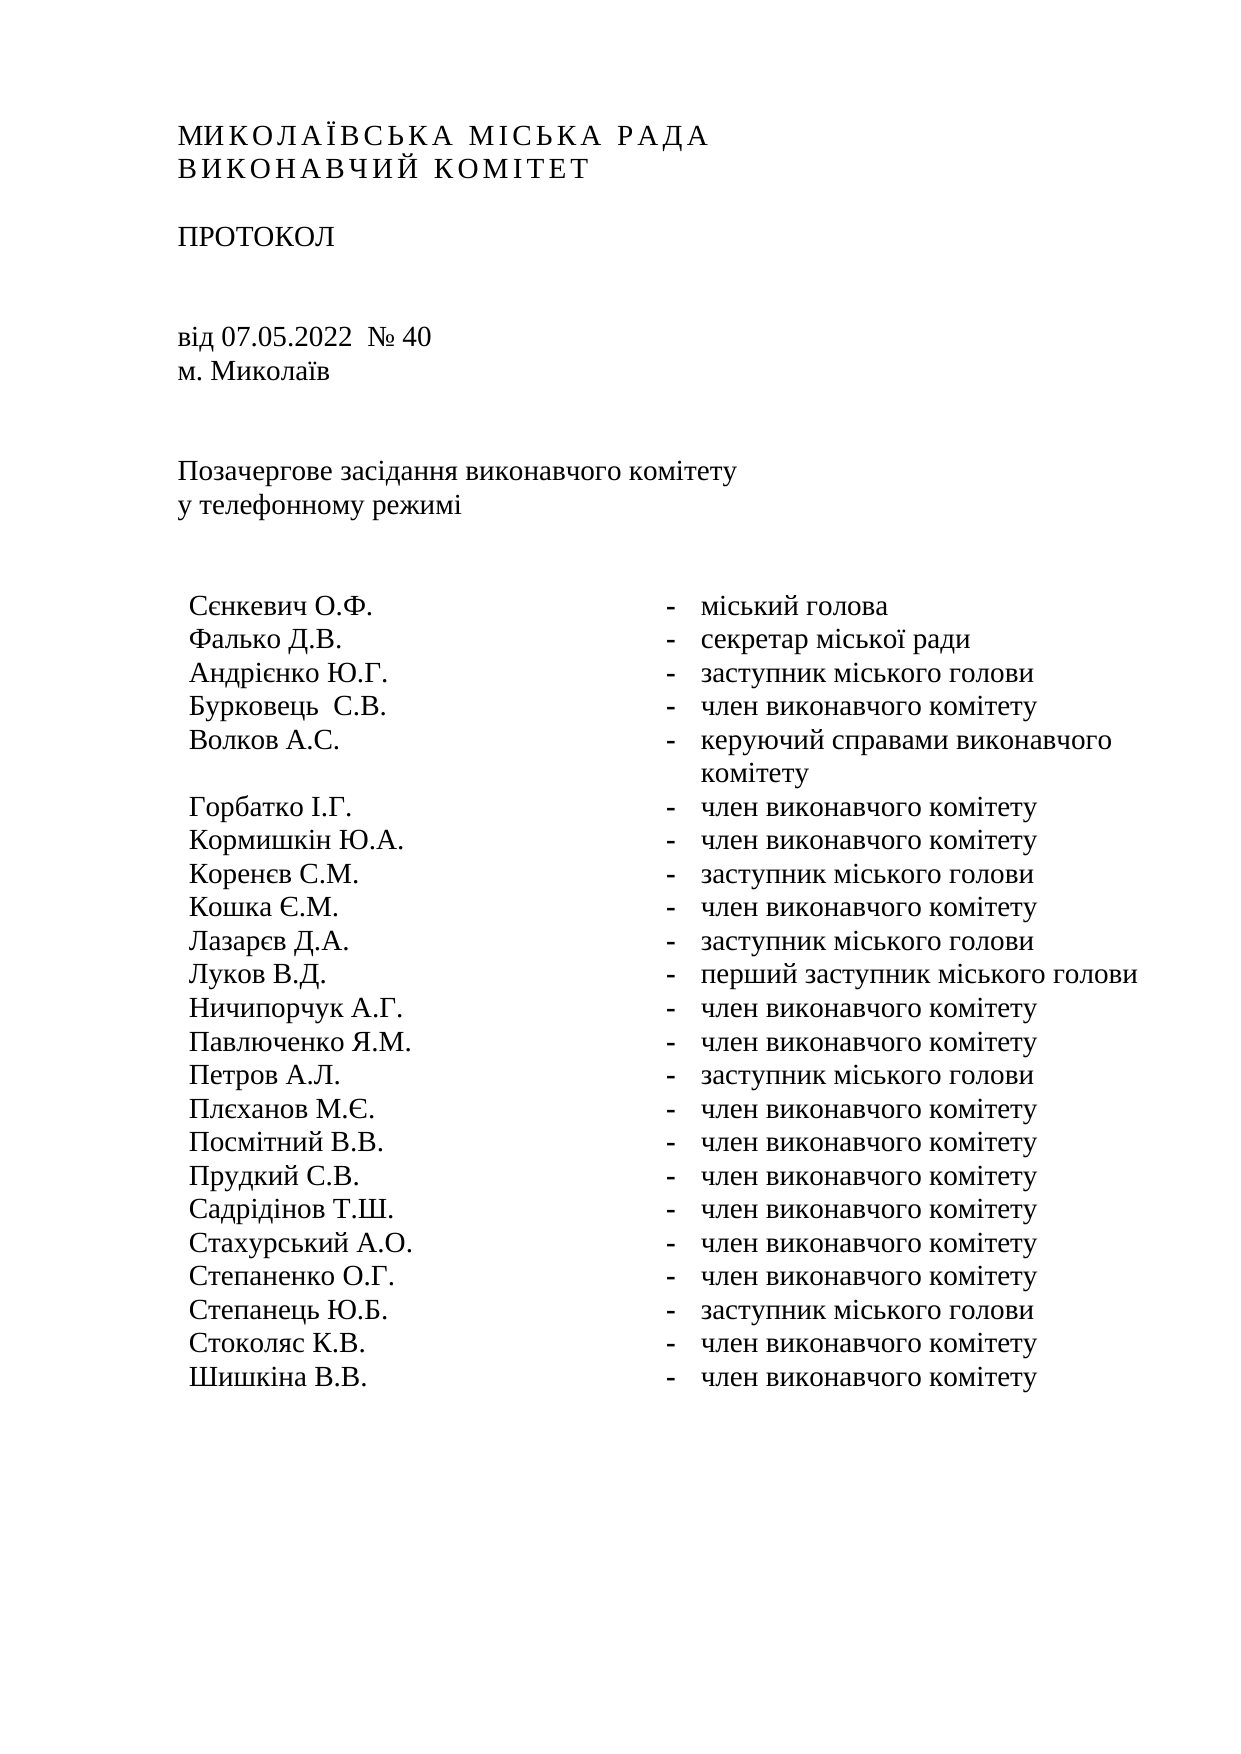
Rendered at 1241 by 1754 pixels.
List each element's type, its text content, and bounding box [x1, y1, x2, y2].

table_cell - [652, 789, 689, 822]
table_cell член виконавчого комітету [689, 1091, 1208, 1124]
table_cell - [652, 1292, 689, 1326]
table_cell Ничипорчук А.Г. [177, 990, 652, 1024]
text від 07.05.2022 № 40 [177, 319, 1152, 353]
table_cell - [652, 1158, 689, 1191]
table_cell Бурковець С.В. [177, 688, 652, 722]
table_cell Плєханов М.Є. [177, 1091, 652, 1124]
table_cell Прудкий С.В. [177, 1158, 652, 1191]
table_cell член виконавчого комітету [689, 1124, 1208, 1158]
table_cell член виконавчого комітету [689, 890, 1208, 923]
table_cell член виконавчого комітету [689, 990, 1208, 1024]
text ПРОТОКОЛ [177, 219, 1152, 252]
table_cell - [652, 1091, 689, 1124]
table_cell заступник міського голови [689, 1292, 1208, 1326]
table_header міський голова [689, 588, 1208, 621]
table_cell член виконавчого комітету [689, 789, 1208, 822]
table_cell - [652, 1124, 689, 1158]
table_cell Степанець Ю.Б. [177, 1292, 652, 1326]
table_cell член виконавчого комітету [689, 1191, 1208, 1225]
table_cell Шишкіна В.В. [177, 1359, 652, 1393]
table_cell Фалько Д.В. [177, 621, 652, 655]
table_cell - [652, 990, 689, 1024]
table_cell Садрідінов Т.Ш. [177, 1191, 652, 1225]
text у телефонному режимі [177, 487, 1152, 521]
table_cell Волков А.С. Волков А.С. [177, 722, 652, 789]
table_cell секретар міської ради [689, 621, 1208, 655]
table_cell член виконавчого комітету [689, 688, 1208, 722]
table_cell - [652, 1057, 689, 1091]
table_cell член виконавчого комітету [689, 1158, 1208, 1191]
table_cell Стахурський А.О. [177, 1225, 652, 1258]
table_cell перший заступник міського голови [689, 957, 1208, 990]
table_cell член виконавчого комітету [689, 823, 1208, 856]
text МИКОЛАЇВСЬКА МІСЬКА РАДА [177, 118, 1152, 152]
table_cell Горбатко І.Г. Горбатко І.Г. [177, 789, 652, 822]
table_cell Павлюченко Я.М. [177, 1024, 652, 1057]
table_cell Кормишкін Ю.А. Кормишкін Ю.А. [177, 823, 652, 856]
table_cell - [652, 856, 689, 889]
table_cell заступник міського голови [689, 655, 1208, 688]
text м. Миколаїв [177, 353, 1152, 386]
table_cell - [652, 655, 689, 688]
table_cell Петров А.Л. [177, 1057, 652, 1091]
table_cell - [652, 621, 689, 655]
table_cell - [652, 1359, 689, 1393]
table_cell заступник міського голови [689, 1057, 1208, 1091]
table_cell член виконавчого комітету [689, 1225, 1208, 1258]
table_cell - [652, 823, 689, 856]
table_cell Степаненко О.Г. [177, 1259, 652, 1292]
table_cell член виконавчого комітету [689, 1024, 1208, 1057]
table_cell член виконавчого комітету [689, 1326, 1208, 1359]
table_header Сєнкевич О.Ф. [177, 588, 652, 621]
table_cell Лазарєв Д.А. [177, 923, 652, 957]
table_cell - [652, 1024, 689, 1057]
table_cell - [652, 1191, 689, 1225]
table_cell Луков В.Д. [177, 957, 652, 990]
table_cell заступник міського голови [689, 856, 1208, 889]
text ВИКОНАВЧИЙ КОМІТЕТ [177, 152, 1152, 185]
table_header - [652, 588, 689, 621]
table_cell член виконавчого комітету [689, 1259, 1208, 1292]
table_cell - [652, 722, 689, 789]
table_cell Кошка Є.М. [177, 890, 652, 923]
table_cell - [652, 1326, 689, 1359]
table_cell Андрієнко Ю.Г. [177, 655, 652, 688]
table_cell заступник міського голови [689, 923, 1208, 957]
table_cell - [652, 957, 689, 990]
table_cell керуючий справами виконавчого комітету [689, 722, 1208, 789]
table_cell - [652, 1259, 689, 1292]
table_cell - [652, 1225, 689, 1258]
table_cell Коренєв С.М. [177, 856, 652, 889]
text Позачергове засідання виконавчого комітету [177, 453, 1152, 487]
table_cell - [652, 688, 689, 722]
table_cell - [652, 923, 689, 957]
table_cell - [652, 890, 689, 923]
table_cell Стоколяс К.В. [177, 1326, 652, 1359]
table_cell Посмітний В.В. [177, 1124, 652, 1158]
table_cell член виконавчого комітету [689, 1359, 1208, 1393]
